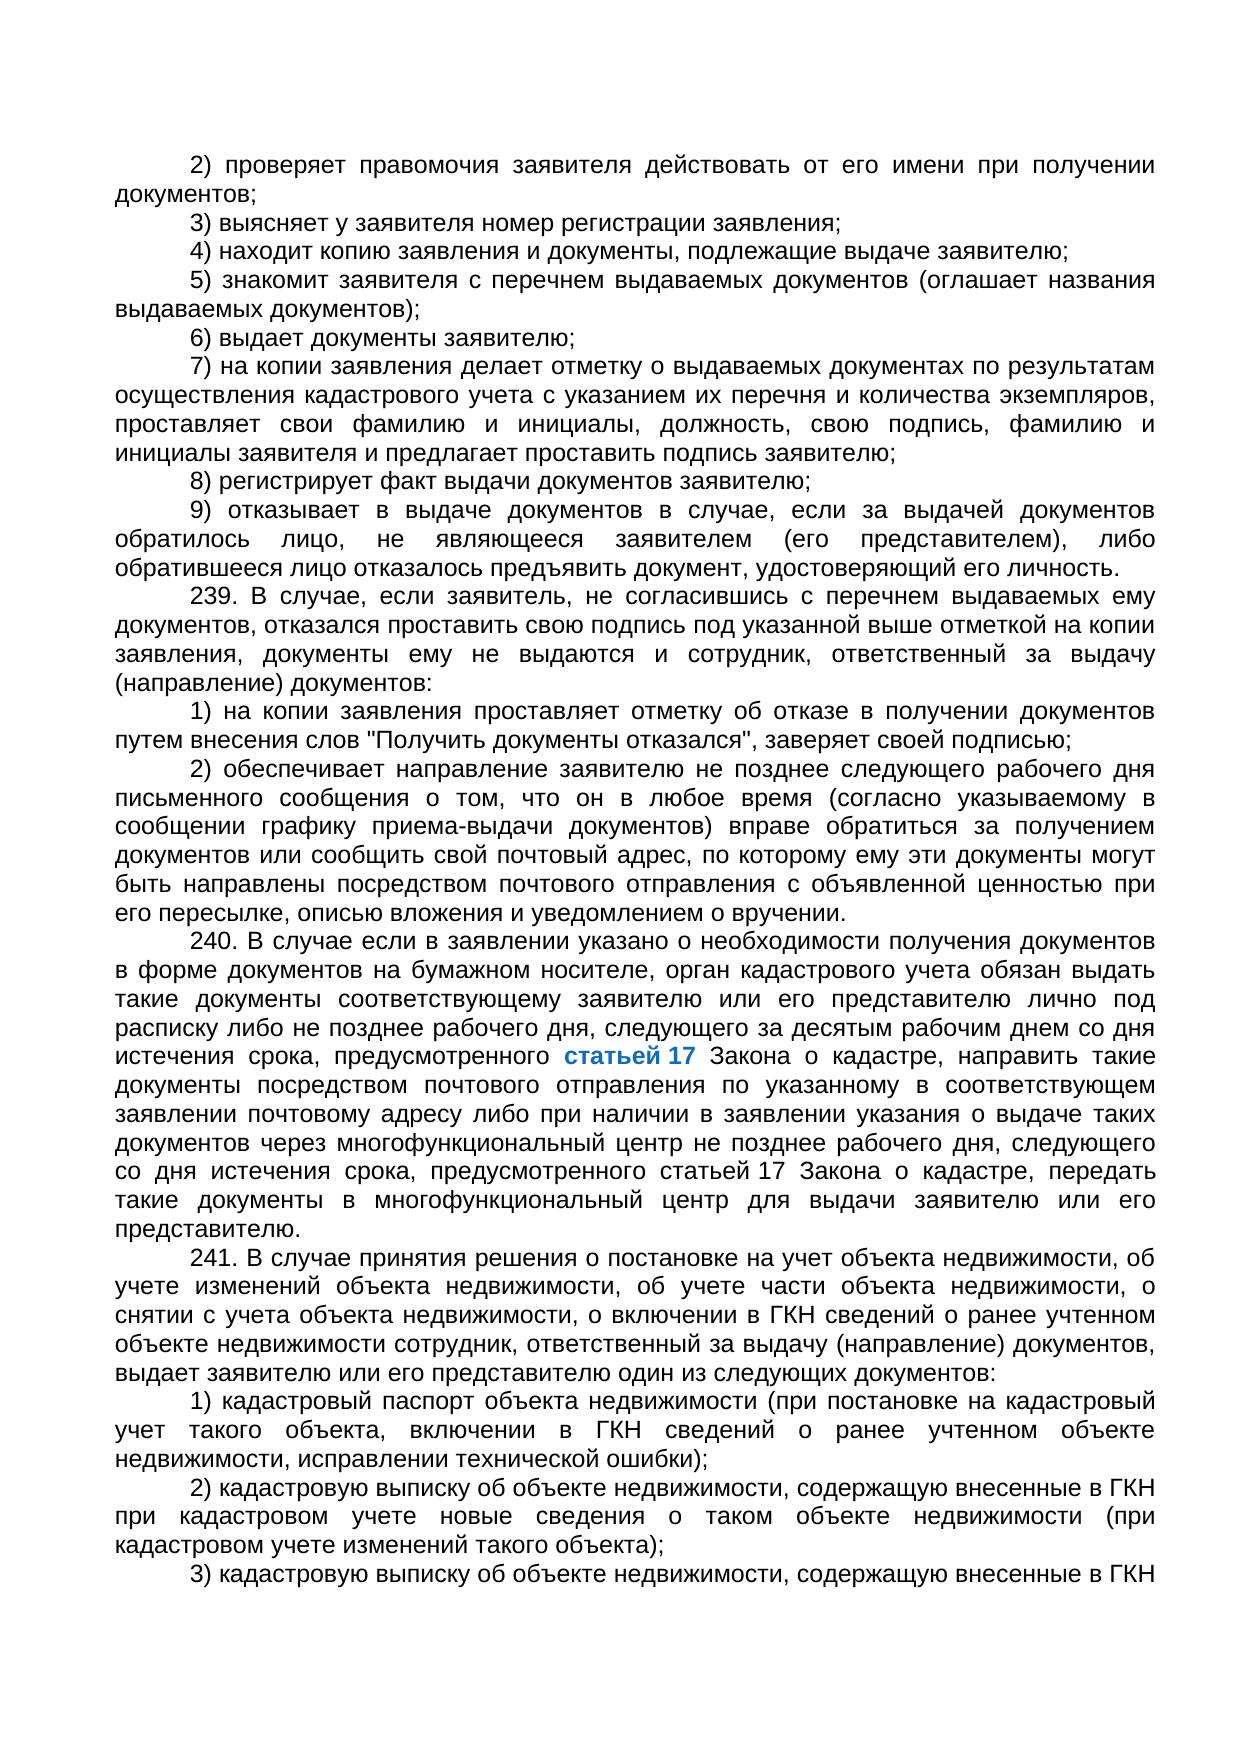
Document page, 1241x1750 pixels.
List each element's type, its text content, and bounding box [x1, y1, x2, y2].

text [114, 1559, 1157, 1587]
text 8) регистрирует факт выдачи документов заявителю; [114, 466, 1157, 495]
text 2) обеспечивает направление заявителю не позднее следующего рабочего дня письменного сообщения о том, что он в любое время (согласно указываемому в сообщении графику приема-выдачи документов) вправе обратиться за получением документов или сообщить свой почтовый адрес, по которому ему эти документы могут быть направлены посредством почтового отправления с объявленной ценностью при его пересылке, описью вложения и уведомлением о вручении. [114, 754, 1157, 926]
text 6) выдает документы заявителю; [114, 322, 1157, 351]
text 3) выясняет у заявителя номер регистрации заявления; [114, 207, 1157, 236]
text 7) на копии заявления делает отметку о выдаваемых документах по результатам осуществления кадастрового учета с указанием их перечня и количества экземпляров, проставляет свои фамилию и инициалы, должность, свою подпись, фамилию и инициалы заявителя и предлагает проставить подпись заявителю; [114, 351, 1157, 466]
text 2) кадастровую выписку об объекте недвижимости, содержащую внесенные в ГКН при кадастровом учете новые сведения о таком объекте недвижимости (при кадастровом учете изменений такого объекта); [114, 1472, 1157, 1559]
text 1) кадастровый паспорт объекта недвижимости (при постановке на кадастровый учет такого объекта, включении в ГКН сведений о ранее учтенном объекте недвижимости, исправлении технической ошибки); [114, 1386, 1157, 1472]
text 4) находит копию заявления и документы, подлежащие выдаче заявителю; [114, 236, 1157, 265]
text 2) проверяет правомочия заявителя действовать от его имени при получении документов; [114, 150, 1157, 207]
text 240. В случае если в заявлении указано о необходимости получения документов в форме документов на бумажном носителе, орган кадастрового учета обязан выдать такие документы соответствующему заявителю или его представителю лично под расписку либо не позднее рабочего дня, следующего за десятым рабочим днем со дня истечения срока, предусмотренного статьей 17 Закона о кадастре, направить такие документы посредством почтового отправления по указанному в соответствующем заявлении почтовому адресу либо при наличии в заявлении указания о выдаче таких документов через многофункциональный центр не позднее рабочего дня, следующего со дня истечения срока, предусмотренного статьей 17 Закона о кадастре, передать такие документы в многофункциональный центр для выдачи заявителю или его представителю. [114, 926, 1157, 1242]
text 1) на копии заявления проставляет отметку об отказе в получении документов путем внесения слов "Получить документы отказался", заверяет своей подписью; [114, 696, 1157, 754]
text 241. В случае принятия решения о постановке на учет объекта недвижимости, об учете изменений объекта недвижимости, об учете части объекта недвижимости, о снятии с учета объекта недвижимости, о включении в ГКН сведений о ранее учтенном объекте недвижимости сотрудник, ответственный за выдачу (направление) документов, выдает заявителю или его представителю один из следующих документов: [114, 1242, 1157, 1386]
text 239. В случае, если заявитель, не согласившись с перечнем выдаваемых ему документов, отказался проставить свою подпись под указанной выше отметкой на копии заявления, документы ему не выдаются и сотрудник, ответственный за выдачу (направление) документов: [114, 581, 1157, 696]
text 9) отказывает в выдаче документов в случае, если за выдачей документов обратилось лицо, не являющееся заявителем (его представителем), либо обратившееся лицо отказалось предъявить документ, удостоверяющий его личность. [114, 495, 1157, 581]
text 5) знакомит заявителя с перечнем выдаваемых документов (оглашает названия выдаваемых документов); [114, 265, 1157, 322]
